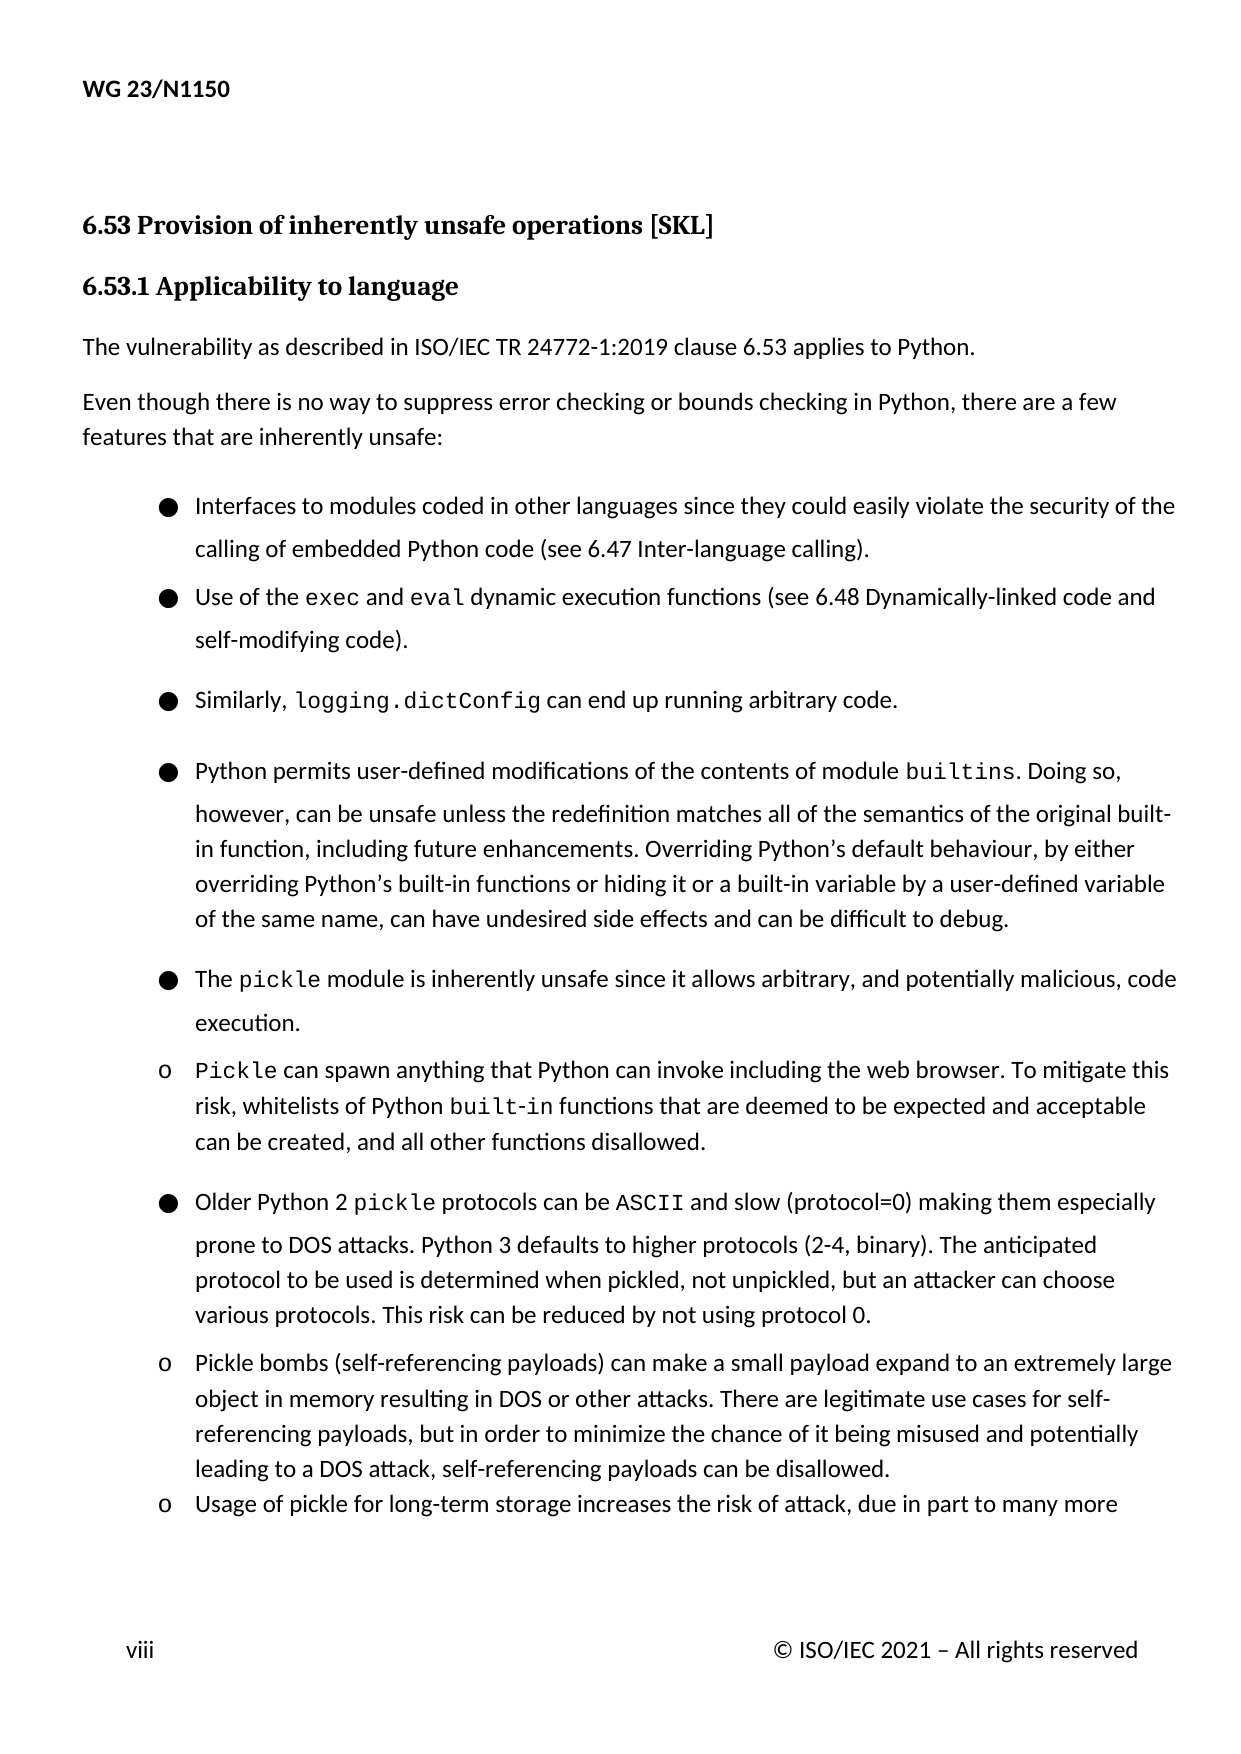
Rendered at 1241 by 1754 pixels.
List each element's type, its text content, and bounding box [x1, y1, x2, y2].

subtitle 6.53.1 Applicability to language [82, 271, 1182, 302]
text The vulnerability as described in ISO/IEC TR 24772-1:2019 clause 6.53 applies to Python. [82, 331, 1182, 361]
list Older Python 2 pickle protocols can be ASCII and slow (protocol=0) making them especially prone to DOS attacks. Python 3 defaults to higher protocols (2-4, binary). The anticipated protocol to be used is determined when pickled, not unpickled, but an attacker can choose various protocols. This risk can be reduced by not using protocol 0. [157, 1173, 1182, 1330]
list Similarly, logging.dictConfig can end up running arbitrary code. [157, 671, 1182, 723]
text Even though there is no way to suppress error checking or bounds checking in Python, there are a few features that are inherently unsafe: [82, 387, 1182, 452]
list Pickle can spawn anything that Python can invoke including the web browser. To mitigate this risk, whitelists of Python built-in functions that are deemed to be expected and acceptable can be created, and all other functions disallowed. [157, 1054, 1182, 1157]
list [157, 1488, 1182, 1520]
list Pickle bombs (self-referencing payloads) can make a small payload expand to an extremely large object in memory resulting in DOS or other attacks. There are legitimate use cases for self-referencing payloads, but in order to minimize the chance of it being misused and potentially leading to a DOS attack, self-referencing payloads can be disallowed. [157, 1347, 1182, 1483]
list Python permits user-defined modifications of the contents of module builtins. Doing so, however, can be unsafe unless the redefinition matches all of the semantics of the original built-in function, including future enhancements. Overriding Python’s default behaviour, by either overriding Python’s built-in functions or hiding it or a built-in variable by a user-defined variable of the same name, can have undesired side effects and can be difficult to debug. [157, 743, 1182, 934]
list The pickle module is inherently unsafe since it allows arbitrary, and potentially malicious, code execution. [157, 951, 1182, 1037]
list Interfaces to modules coded in other languages since they could easily violate the security of the calling of embedded Python code (see 6.47 Inter-language calling). [157, 477, 1182, 564]
subtitle 6.53 Provision of inherently unsafe operations [SKL] [82, 210, 1182, 241]
list Use of the exec and eval dynamic execution functions (see 6.48 Dynamically-linked code and self-modifying code). [157, 568, 1182, 654]
